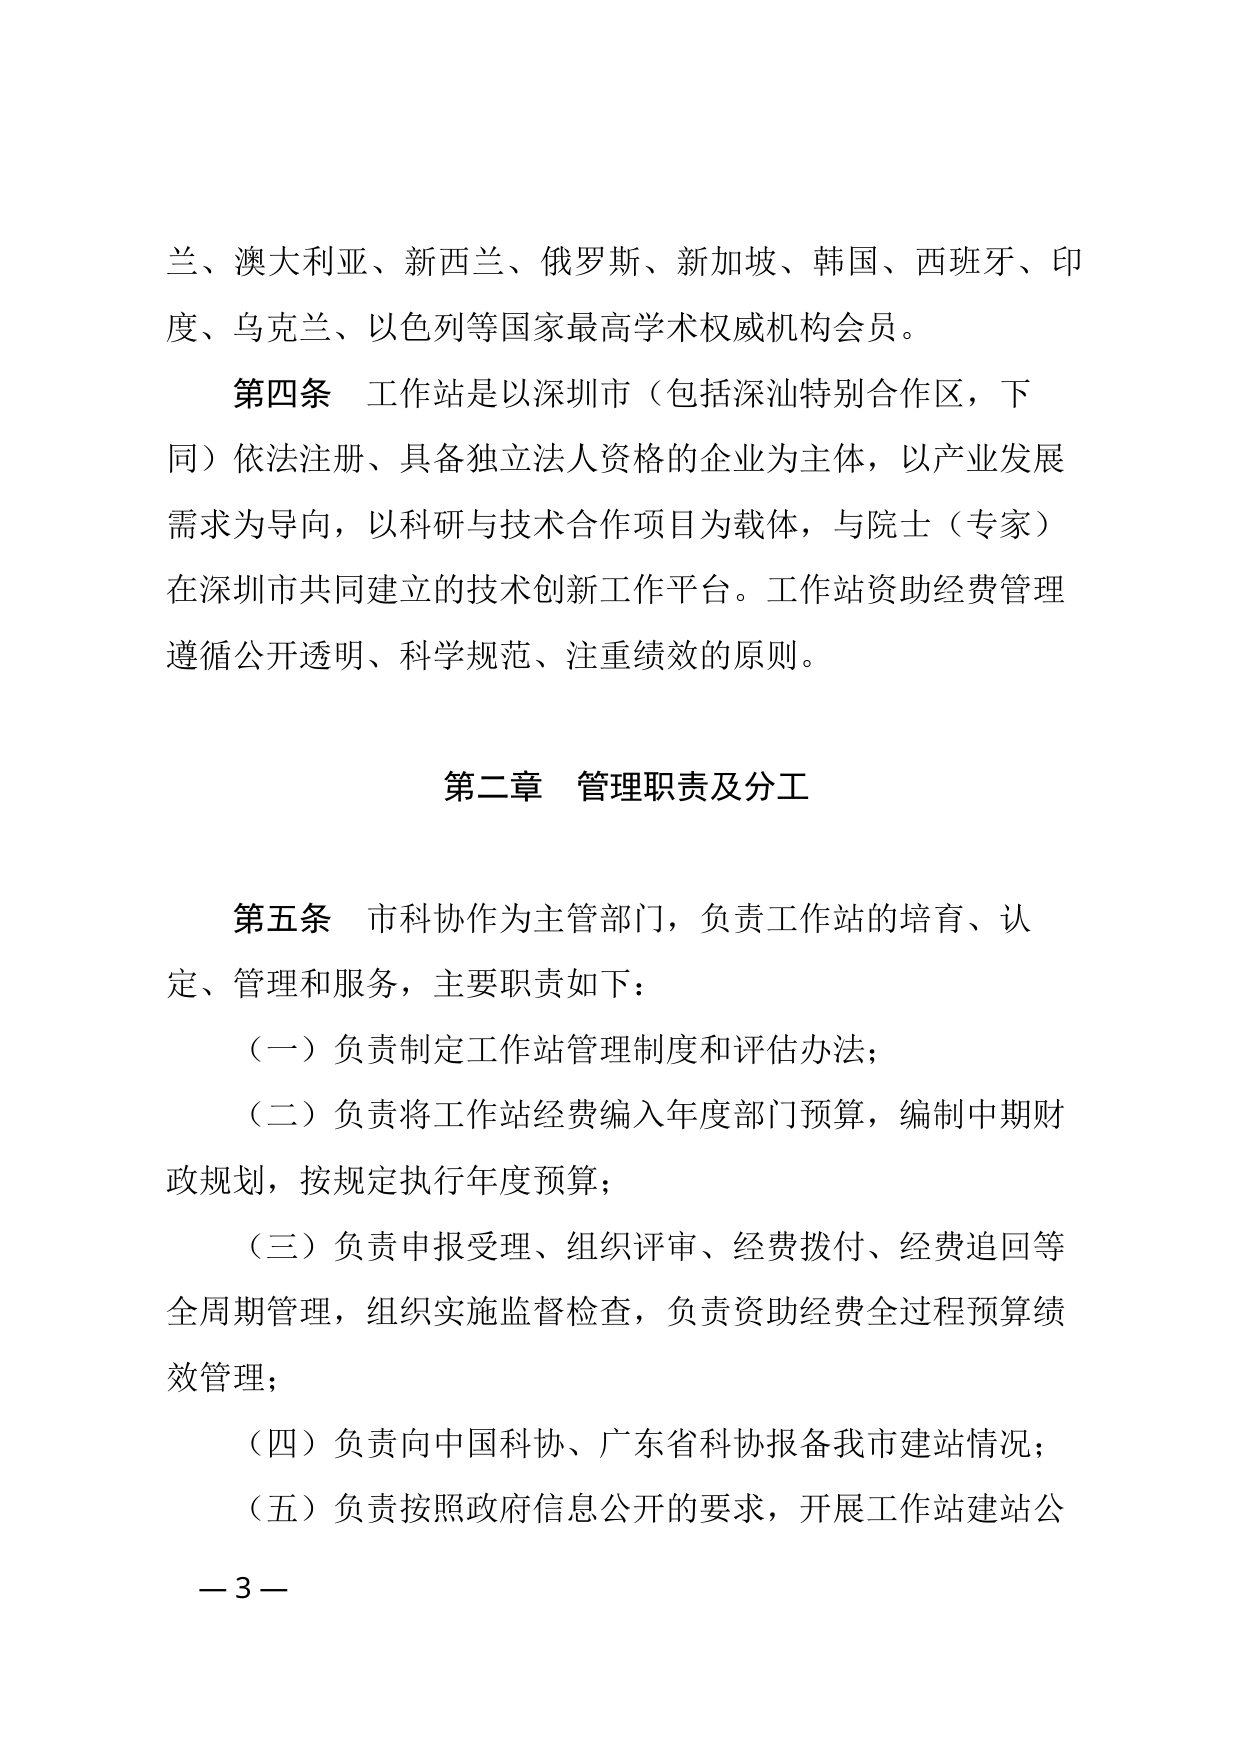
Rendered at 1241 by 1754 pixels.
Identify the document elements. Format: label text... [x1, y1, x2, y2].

text （二）负责将工作站经费编入年度部门预算，编制中期财政规划，按规定执行年度预算； [165, 1080, 1087, 1211]
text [165, 227, 1087, 358]
text （四）负责向中国科协、广东省科协报备我市建站情况； [165, 1408, 1087, 1473]
text （一）负责制定工作站管理制度和评估办法； [165, 1014, 1087, 1080]
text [165, 1473, 1087, 1539]
text 第四条 工作站是以深圳市（包括深汕特别合作区，下同）依法注册、具备独立法人资格的企业为主体，以产业发展需求为导向，以科研与技术合作项目为载体，与院士（专家）在深圳市共同建立的技术创新工作平台。工作站资助经费管理遵循公开透明、科学规范、注重绩效的原则。 [165, 358, 1087, 686]
text 第五条 市科协作为主管部门，负责工作站的培育、认定、管理和服务，主要职责如下： [165, 883, 1087, 1014]
text 第二章 管理职责及分工 [165, 752, 1087, 817]
text （三）负责申报受理、组织评审、经费拨付、经费追回等全周期管理，组织实施监督检查，负责资助经费全过程预算绩效管理； [165, 1211, 1087, 1408]
